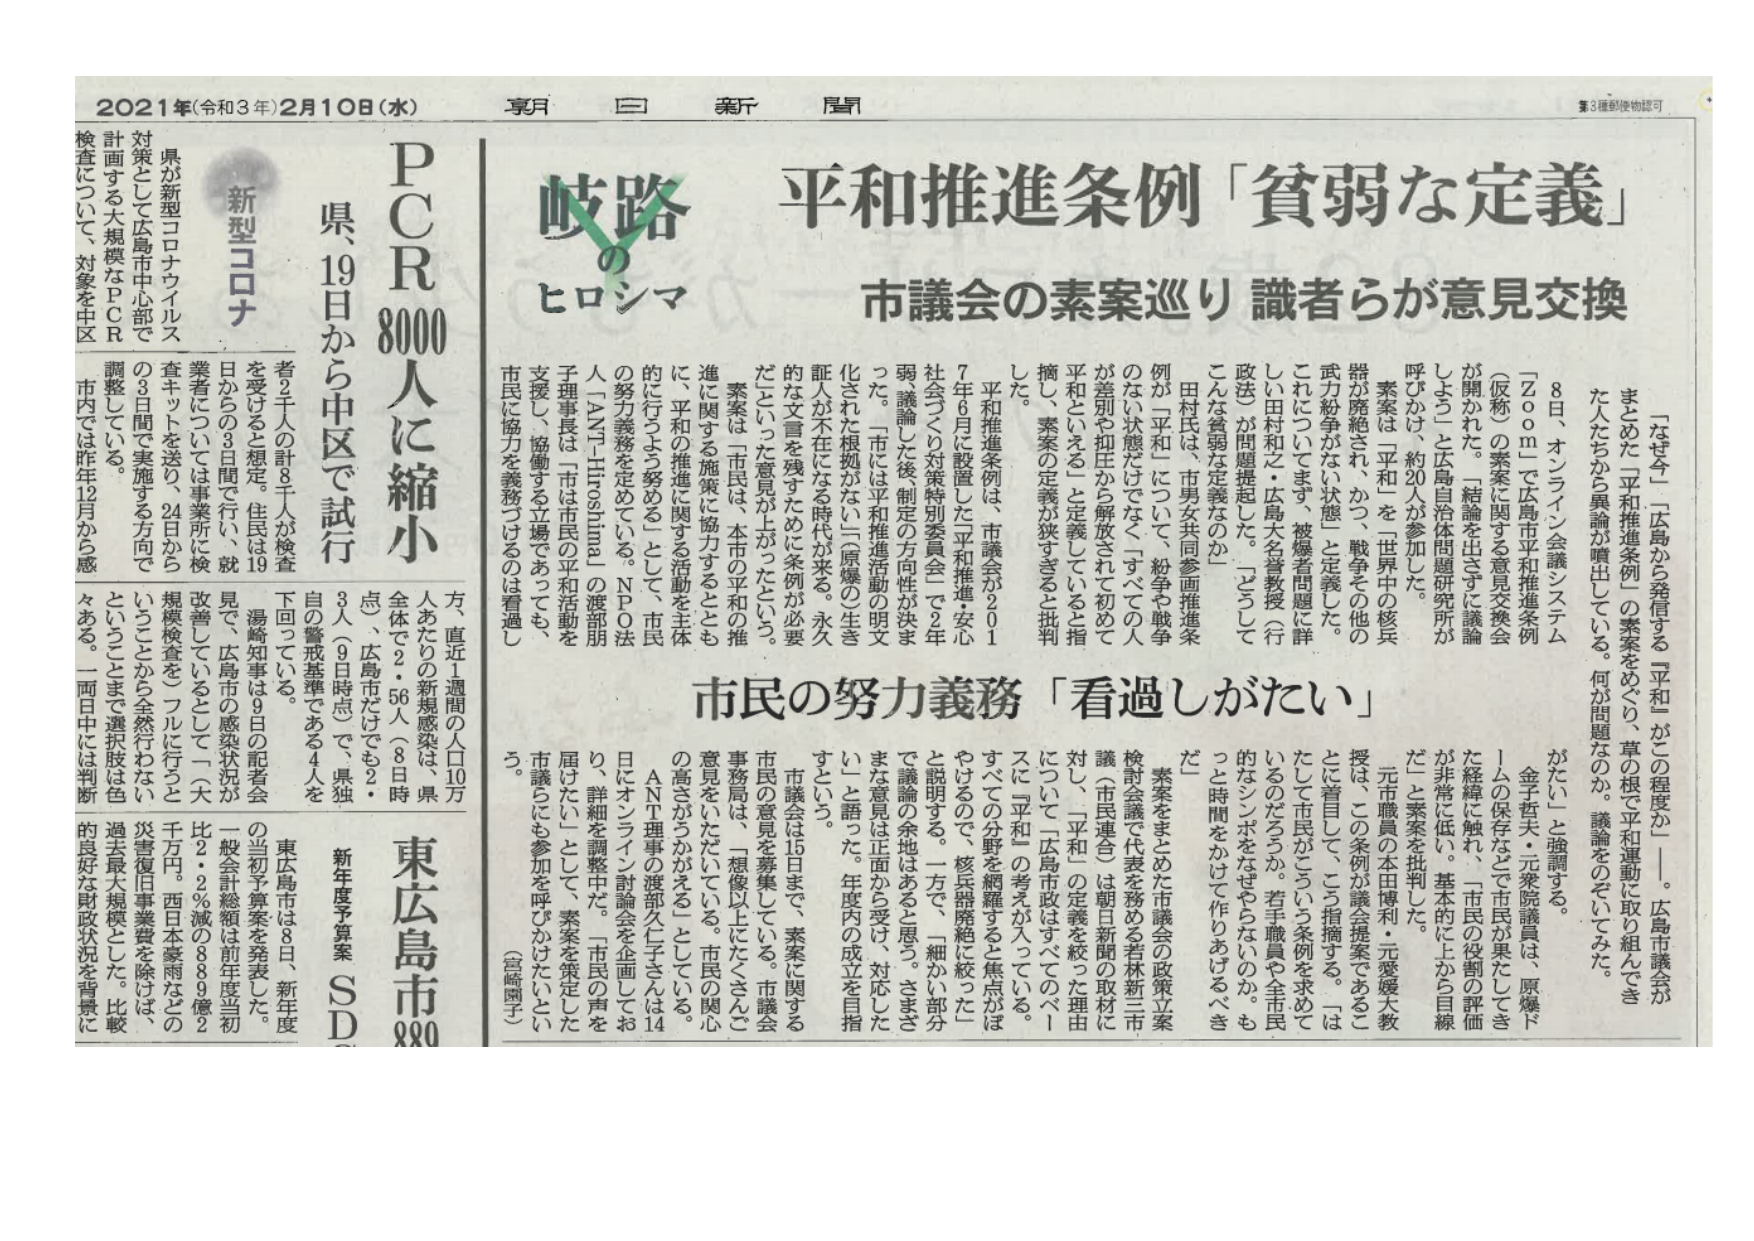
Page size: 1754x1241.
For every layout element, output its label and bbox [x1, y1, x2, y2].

picture [75, 76, 1713, 1047]
